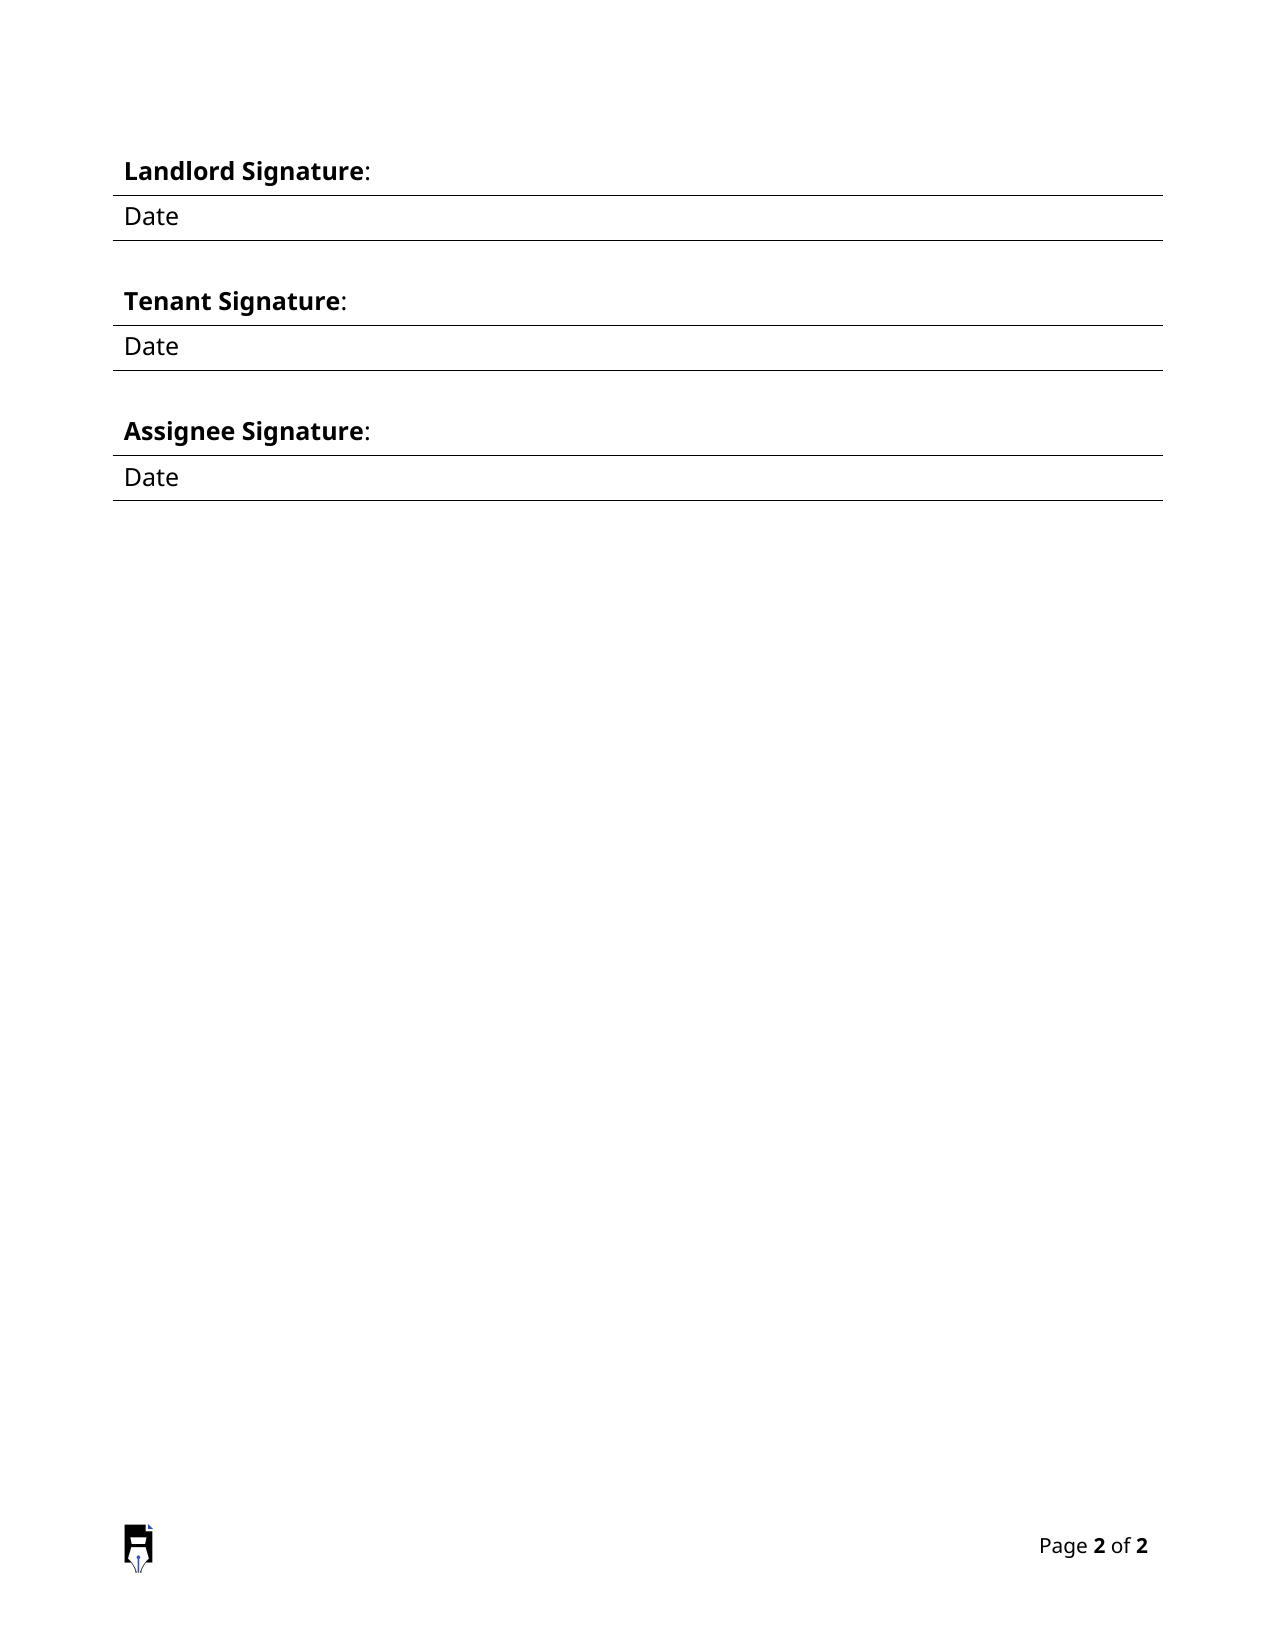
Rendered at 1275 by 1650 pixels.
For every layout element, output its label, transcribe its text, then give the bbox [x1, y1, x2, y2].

table_header Assignee Signature: [113, 410, 1162, 455]
table_header Landlord Signature: [113, 150, 1162, 195]
table_header Tenant Signature: [113, 280, 1162, 325]
table_cell Date [113, 196, 1162, 240]
table_cell Date [113, 456, 1162, 500]
table_cell Date [113, 326, 1162, 370]
picture [112, 1522, 165, 1575]
